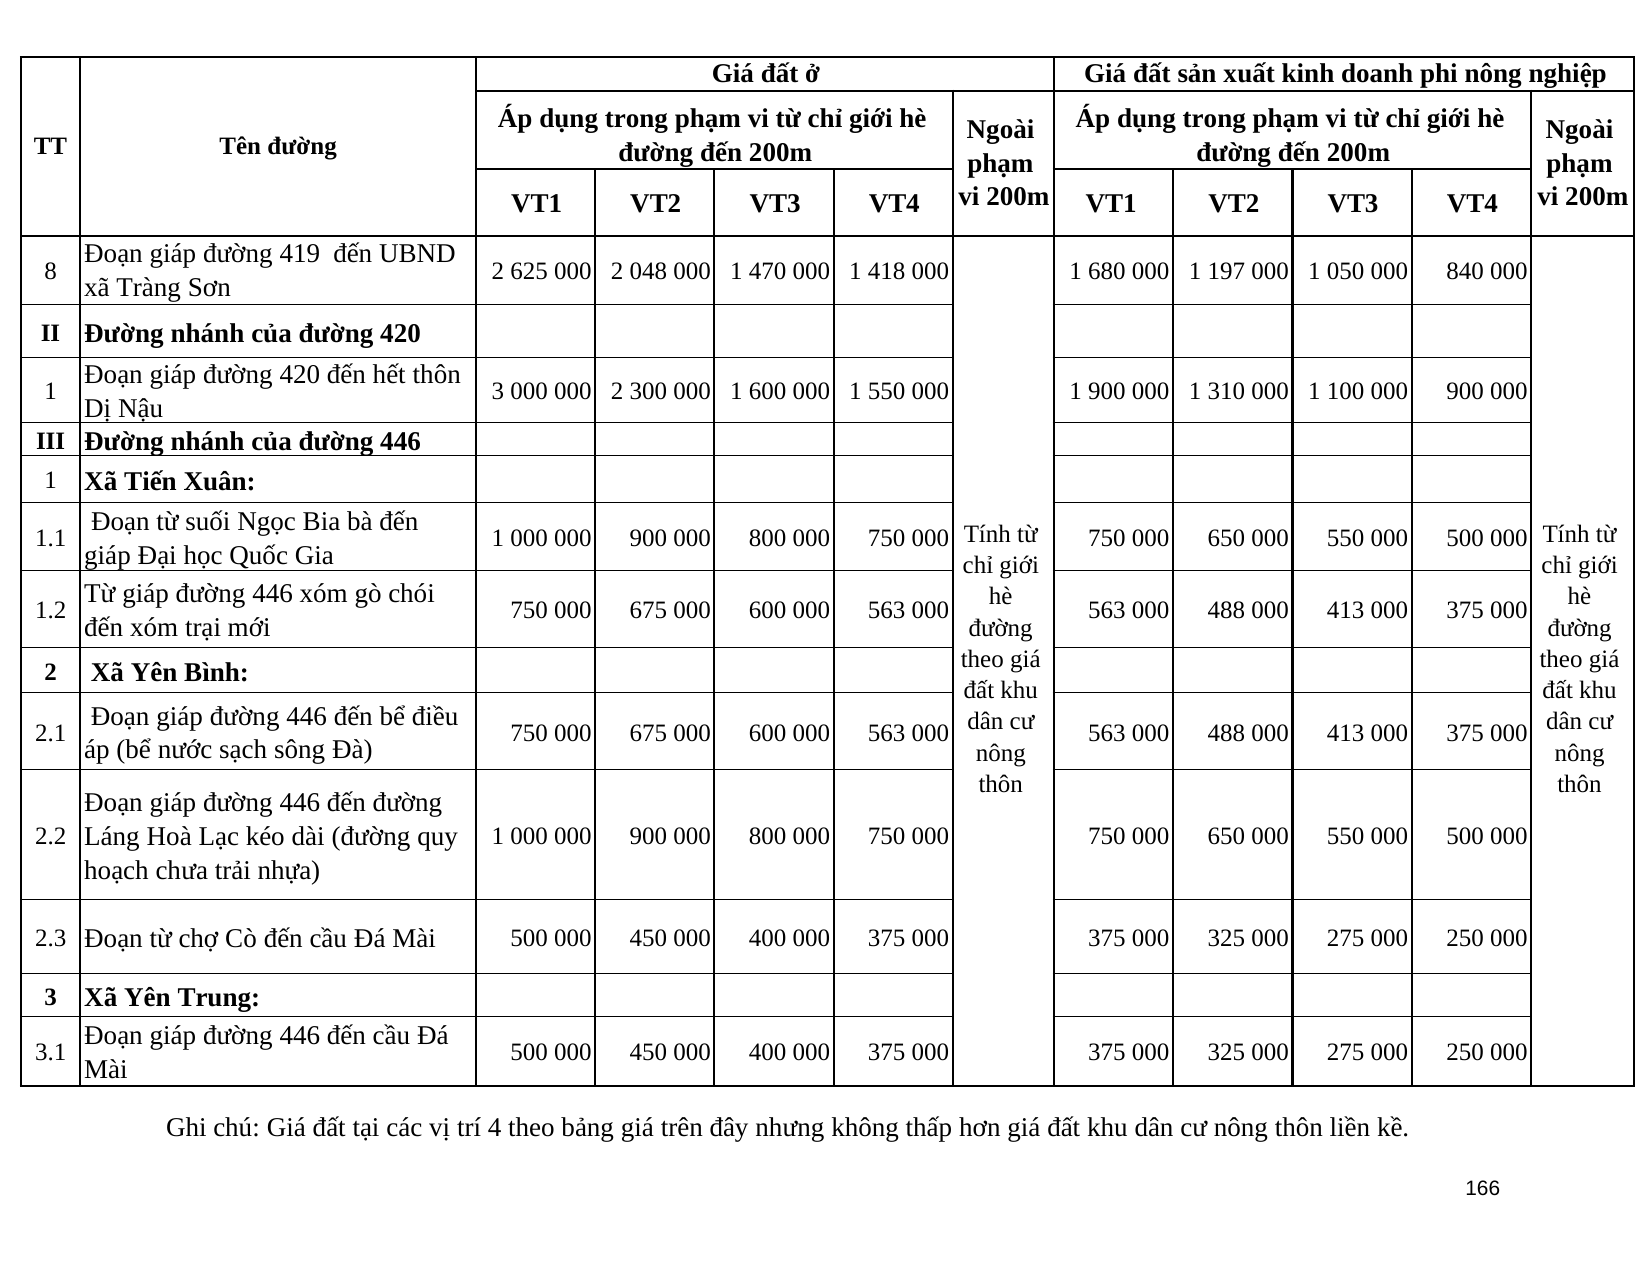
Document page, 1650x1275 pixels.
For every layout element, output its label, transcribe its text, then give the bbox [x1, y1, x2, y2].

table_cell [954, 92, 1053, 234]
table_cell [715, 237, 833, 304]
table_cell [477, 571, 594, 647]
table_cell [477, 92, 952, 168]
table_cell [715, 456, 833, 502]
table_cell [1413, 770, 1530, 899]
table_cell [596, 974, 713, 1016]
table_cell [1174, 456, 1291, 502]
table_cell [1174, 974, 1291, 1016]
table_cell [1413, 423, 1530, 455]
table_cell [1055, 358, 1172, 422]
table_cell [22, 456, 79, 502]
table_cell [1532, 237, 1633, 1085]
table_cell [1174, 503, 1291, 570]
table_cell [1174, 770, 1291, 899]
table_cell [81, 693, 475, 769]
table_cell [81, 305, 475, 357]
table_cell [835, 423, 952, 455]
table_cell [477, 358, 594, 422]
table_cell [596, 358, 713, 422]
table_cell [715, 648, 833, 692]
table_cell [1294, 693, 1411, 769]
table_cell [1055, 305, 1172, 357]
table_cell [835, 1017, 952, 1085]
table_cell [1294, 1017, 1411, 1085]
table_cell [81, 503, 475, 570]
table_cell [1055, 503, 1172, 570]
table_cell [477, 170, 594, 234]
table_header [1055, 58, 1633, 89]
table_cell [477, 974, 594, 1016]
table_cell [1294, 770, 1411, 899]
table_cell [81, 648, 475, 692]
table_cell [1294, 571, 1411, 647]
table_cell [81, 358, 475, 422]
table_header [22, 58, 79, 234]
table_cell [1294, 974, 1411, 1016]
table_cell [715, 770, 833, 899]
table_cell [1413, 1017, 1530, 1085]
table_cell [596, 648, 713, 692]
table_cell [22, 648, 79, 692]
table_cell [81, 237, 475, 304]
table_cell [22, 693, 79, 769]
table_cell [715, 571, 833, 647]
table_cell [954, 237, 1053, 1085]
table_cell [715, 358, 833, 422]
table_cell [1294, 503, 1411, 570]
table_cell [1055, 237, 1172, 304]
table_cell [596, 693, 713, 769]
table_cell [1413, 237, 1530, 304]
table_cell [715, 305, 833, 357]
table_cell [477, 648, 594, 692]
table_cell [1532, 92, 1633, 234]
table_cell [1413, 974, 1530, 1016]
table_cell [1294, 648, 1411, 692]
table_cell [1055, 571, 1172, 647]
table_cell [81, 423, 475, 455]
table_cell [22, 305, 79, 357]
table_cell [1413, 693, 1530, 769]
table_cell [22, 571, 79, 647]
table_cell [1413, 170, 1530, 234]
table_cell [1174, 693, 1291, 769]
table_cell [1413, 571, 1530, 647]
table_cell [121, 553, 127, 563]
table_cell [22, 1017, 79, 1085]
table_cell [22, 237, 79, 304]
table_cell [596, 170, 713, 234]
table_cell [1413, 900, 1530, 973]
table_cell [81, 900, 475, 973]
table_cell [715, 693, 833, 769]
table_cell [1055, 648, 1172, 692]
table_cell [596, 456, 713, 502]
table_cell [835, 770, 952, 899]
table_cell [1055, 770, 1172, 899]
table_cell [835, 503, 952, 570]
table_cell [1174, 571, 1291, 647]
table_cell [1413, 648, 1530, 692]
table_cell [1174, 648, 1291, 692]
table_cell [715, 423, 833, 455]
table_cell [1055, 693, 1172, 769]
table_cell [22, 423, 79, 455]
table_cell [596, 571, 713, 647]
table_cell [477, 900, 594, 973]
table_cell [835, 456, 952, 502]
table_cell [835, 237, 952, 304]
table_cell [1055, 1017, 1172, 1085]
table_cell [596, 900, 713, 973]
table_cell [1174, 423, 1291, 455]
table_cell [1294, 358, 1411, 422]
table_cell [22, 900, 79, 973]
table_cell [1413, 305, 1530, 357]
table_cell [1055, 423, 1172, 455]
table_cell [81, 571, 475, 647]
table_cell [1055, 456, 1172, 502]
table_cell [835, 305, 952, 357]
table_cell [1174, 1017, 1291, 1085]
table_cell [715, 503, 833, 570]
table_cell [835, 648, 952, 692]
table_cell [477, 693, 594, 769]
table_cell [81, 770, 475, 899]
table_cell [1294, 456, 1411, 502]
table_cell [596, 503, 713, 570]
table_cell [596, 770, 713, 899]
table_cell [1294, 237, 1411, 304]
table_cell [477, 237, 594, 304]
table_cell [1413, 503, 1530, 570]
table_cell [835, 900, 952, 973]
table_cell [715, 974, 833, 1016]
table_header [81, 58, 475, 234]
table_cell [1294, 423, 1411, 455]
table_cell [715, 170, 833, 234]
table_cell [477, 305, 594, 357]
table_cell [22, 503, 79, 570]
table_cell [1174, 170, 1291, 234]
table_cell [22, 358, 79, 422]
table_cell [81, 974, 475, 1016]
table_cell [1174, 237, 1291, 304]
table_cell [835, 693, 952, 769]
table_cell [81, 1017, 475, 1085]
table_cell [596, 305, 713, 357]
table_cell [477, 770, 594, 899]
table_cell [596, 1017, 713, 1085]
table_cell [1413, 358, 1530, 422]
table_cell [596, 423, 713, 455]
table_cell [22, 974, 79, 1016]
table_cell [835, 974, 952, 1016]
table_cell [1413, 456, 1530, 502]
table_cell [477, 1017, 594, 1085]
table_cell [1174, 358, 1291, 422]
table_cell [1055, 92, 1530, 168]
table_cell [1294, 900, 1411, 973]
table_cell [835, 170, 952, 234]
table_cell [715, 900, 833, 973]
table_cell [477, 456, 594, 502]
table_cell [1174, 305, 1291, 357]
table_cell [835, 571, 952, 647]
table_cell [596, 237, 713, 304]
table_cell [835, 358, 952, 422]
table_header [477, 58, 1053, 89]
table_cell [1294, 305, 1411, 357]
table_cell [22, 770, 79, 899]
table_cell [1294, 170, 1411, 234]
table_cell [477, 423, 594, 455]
text Ghi chú: Giá đất tại các vị trí 4 theo bảng giá trên đây nhưng không thấp hơn giá đất khu dân cư nông thôn liền kề. [166, 1111, 1500, 1142]
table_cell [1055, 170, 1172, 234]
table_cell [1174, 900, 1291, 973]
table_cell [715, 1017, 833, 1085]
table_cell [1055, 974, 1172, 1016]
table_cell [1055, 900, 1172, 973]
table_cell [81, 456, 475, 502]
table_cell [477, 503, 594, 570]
